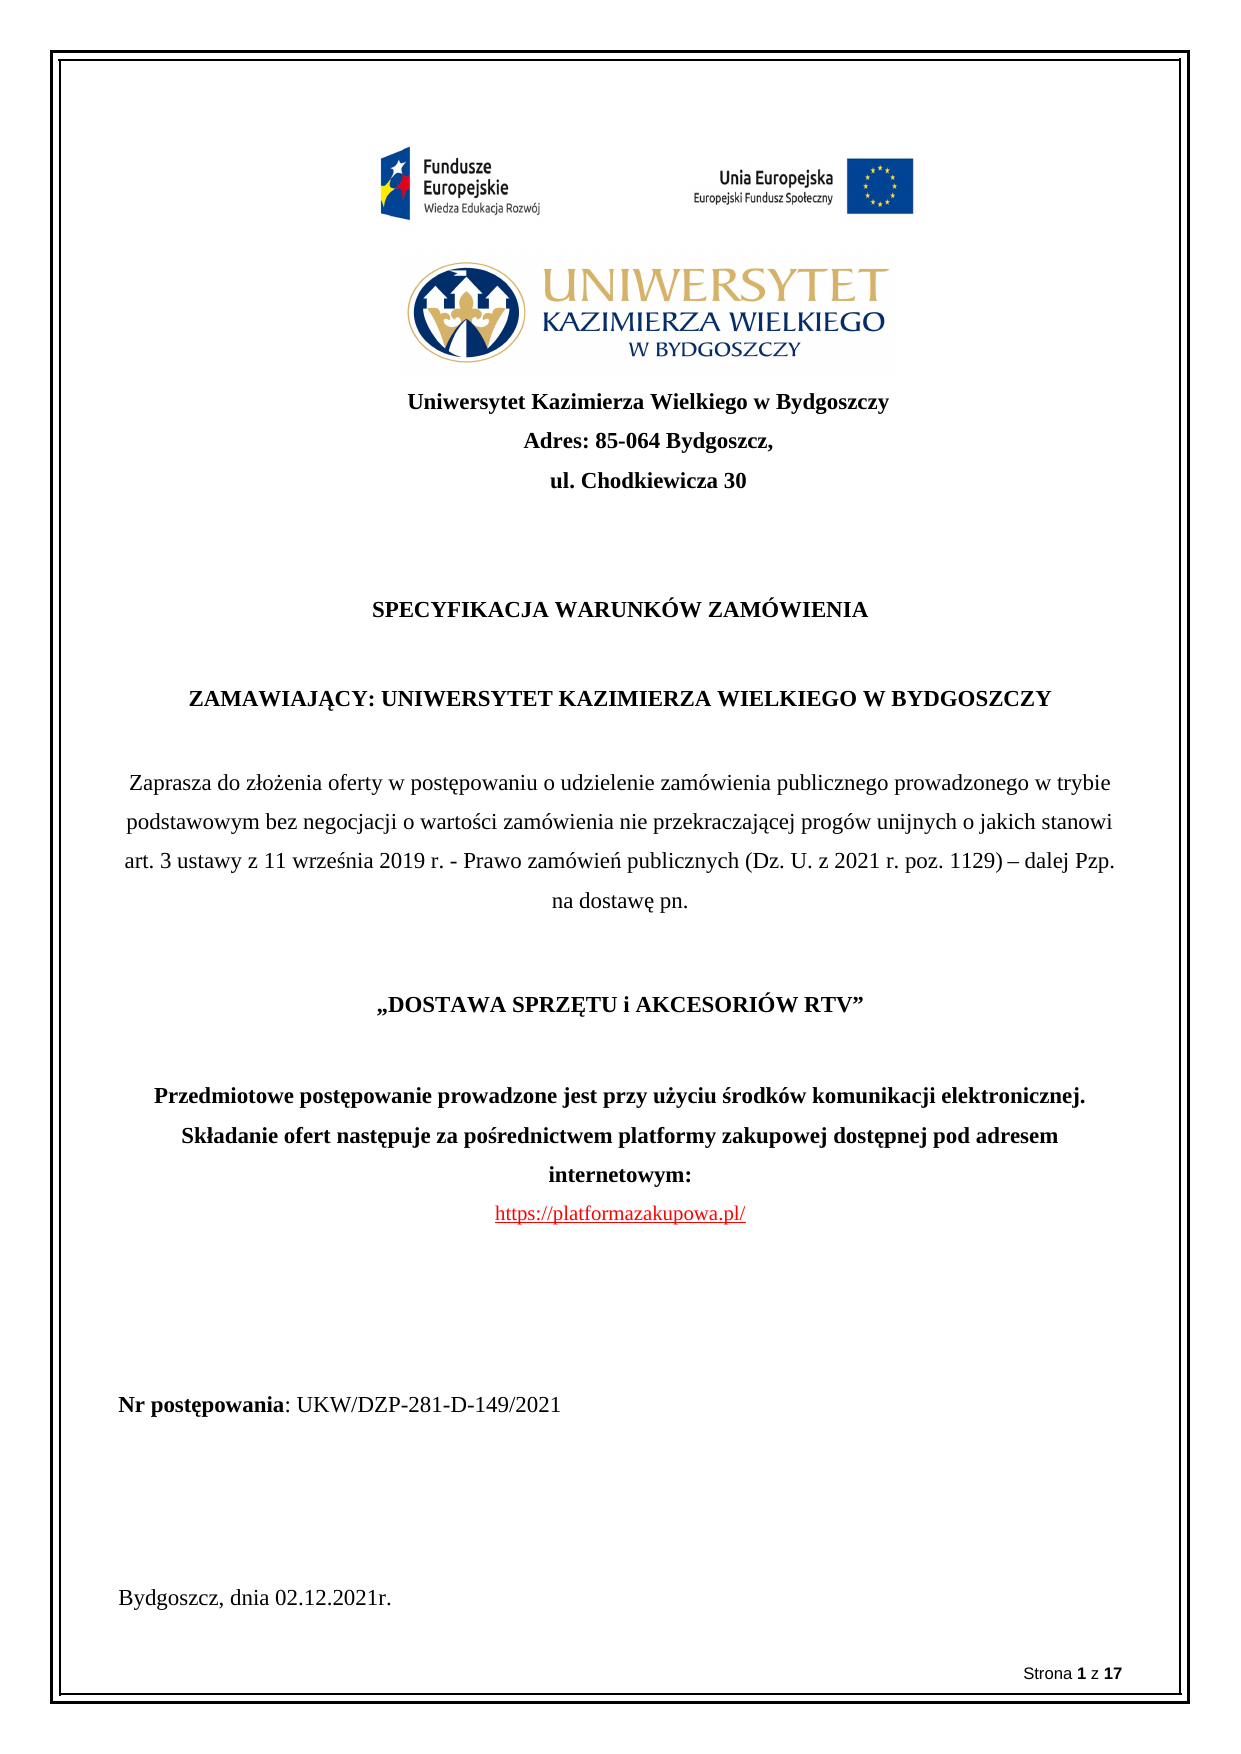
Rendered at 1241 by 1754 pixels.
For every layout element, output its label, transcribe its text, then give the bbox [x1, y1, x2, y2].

picture [366, 128, 930, 237]
text Przedmiotowe postępowanie prowadzone jest przy użyciu środków komunikacji elektronicznej. Składanie ofert następuje za pośrednictwem platformy zakupowej dostępnej pod adresem internetowym: [118, 1082, 1122, 1188]
text Uniwersytet Kazimierza Wielkiego w Bydgoszczy [118, 388, 1122, 414]
text ul. Chodkiewicza 30 [174, 467, 1122, 493]
text „DOSTAWA SPRZĘTU i AKCESORIÓW RTV” [118, 991, 1122, 1017]
text Bydgoszcz, dnia 02.12.2021r. [118, 1584, 1122, 1611]
text zAMAWIAJĄCY: Uniwersytet kazimierza wielkiego w Bydgoszczy [118, 686, 1122, 712]
text Zaprasza do złożenia oferty w postępowaniu o udzielenie zamówienia publicznego prowadzonego w trybie podstawowym bez negocjacji o wartości zamówienia nie przekraczającej progów unijnych o jakich stanowi art. 3 ustawy z 11 września 2019 r. - Prawo zamówień publicznych (Dz. U. z 2021 r. poz. 1129) – dalej Pzp. na dostawę pn. [118, 769, 1122, 913]
picture [401, 250, 896, 374]
text https://platformazakupowa.pl/ [118, 1201, 1122, 1225]
text Nr postępowania: ukw/DZP-281-d-149/2021 [118, 1391, 1122, 1417]
text Adres: 85-064 Bydgoszcz, [174, 428, 1122, 454]
text specyfikacja warunków zamówienia [118, 596, 1122, 622]
